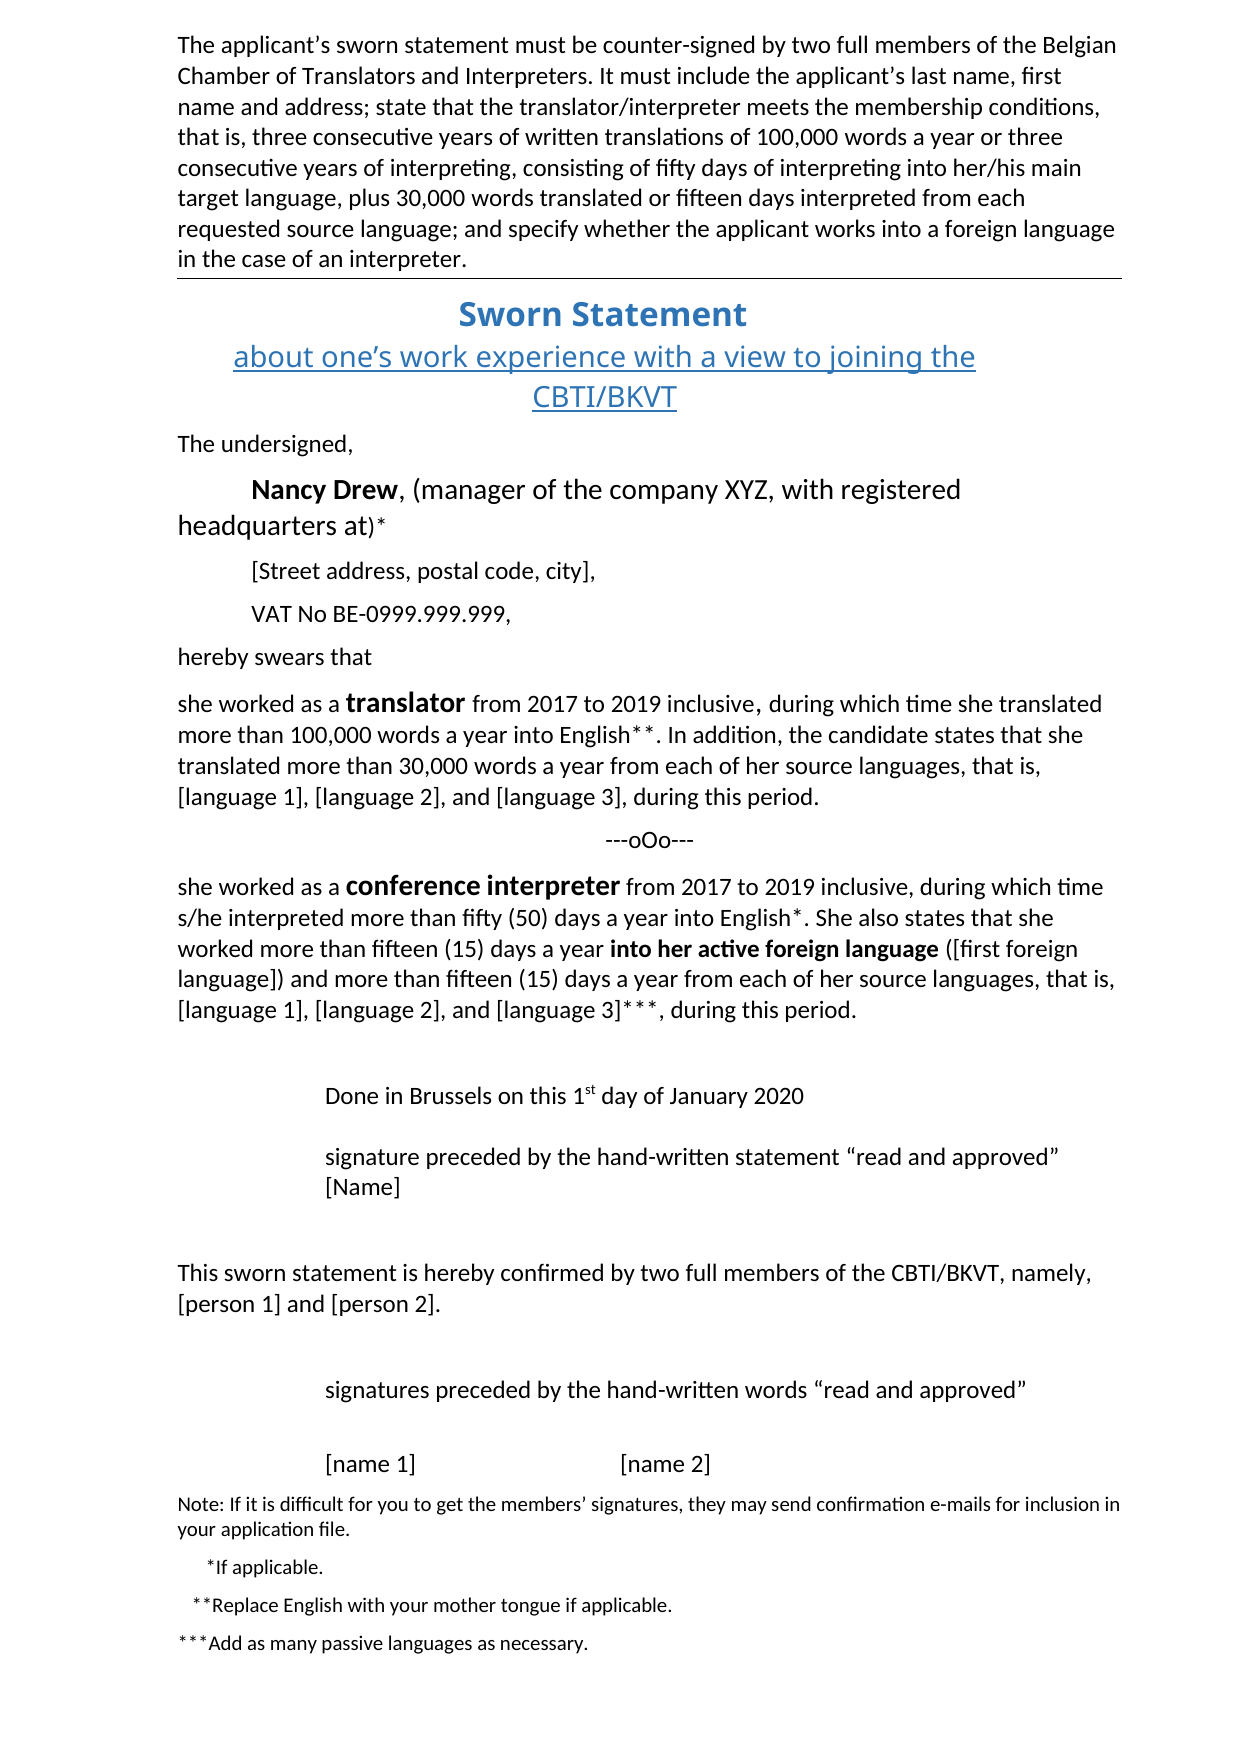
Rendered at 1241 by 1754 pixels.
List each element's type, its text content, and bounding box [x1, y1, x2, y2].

text hereby swears that [177, 641, 1122, 672]
text Note: If it is difficult for you to get the members’ signatures, they may send confirmation e-mails for inclusion in your application file. [177, 1491, 1122, 1542]
text Sworn Statement about one’s work experience with a view to joining the CBTI/BKVT [177, 291, 1032, 416]
text *If applicable. [177, 1554, 1122, 1579]
text [Street address, postal code, city], [251, 555, 1122, 586]
text signatures preceded by the hand-written words “read and approved” [325, 1374, 1122, 1405]
text This sworn statement is hereby confirmed by two full members of the CBTI/BKVT, namely, [person 1] and [person 2]. [177, 1258, 1122, 1319]
text [name 1] [name 2] [325, 1417, 1122, 1478]
text she worked as a translator from 2017 to 2019 inclusive, during which time she translated more than 100,000 words a year into English**. In addition, the candidate states that she translated more than 30,000 words a year from each of her source languages, that is, [language 1], [language 2], and [language 3], during this period. [177, 684, 1122, 811]
text **Replace English with your mother tongue if applicable. [177, 1592, 1122, 1617]
text ***Add as many passive languages as necessary. [177, 1630, 1122, 1655]
text she worked as a conference interpreter from 2017 to 2019 inclusive, during which time s/he interpreted more than fifty (50) days a year into English*. She also states that she worked more than fifteen (15) days a year into her active foreign language ([first foreign language]) and more than fifteen (15) days a year from each of her source languages, that is, [language 1], [language 2], and [language 3]***, during this period. [177, 867, 1122, 1024]
text Nancy Drew, (manager of the company XYZ, with registered headquarters at)* [177, 471, 1122, 542]
text ---oOo--- [177, 824, 1122, 854]
text The undersigned, [177, 428, 1122, 459]
text VAT No BE-0999.999.999, [251, 598, 1122, 628]
text The applicant’s sworn statement must be counter-signed by two full members of the Belgian Chamber of Translators and Interpreters. It must include the applicant’s last name, first name and address; state that the translator/interpreter meets the membership conditions, that is, three consecutive years of written translations of 100,000 words a year or three consecutive years of interpreting, consisting of fifty days of interpreting into her/his main target language, plus 30,000 words translated or fifteen days interpreted from each requested source language; and specify whether the applicant works into a foreign language in the case of an interpreter. [177, 29, 1122, 278]
text Done in Brussels on this 1st day of January 2020 signature preceded by the hand-written statement “read and approved” [Name] [325, 1080, 1122, 1202]
